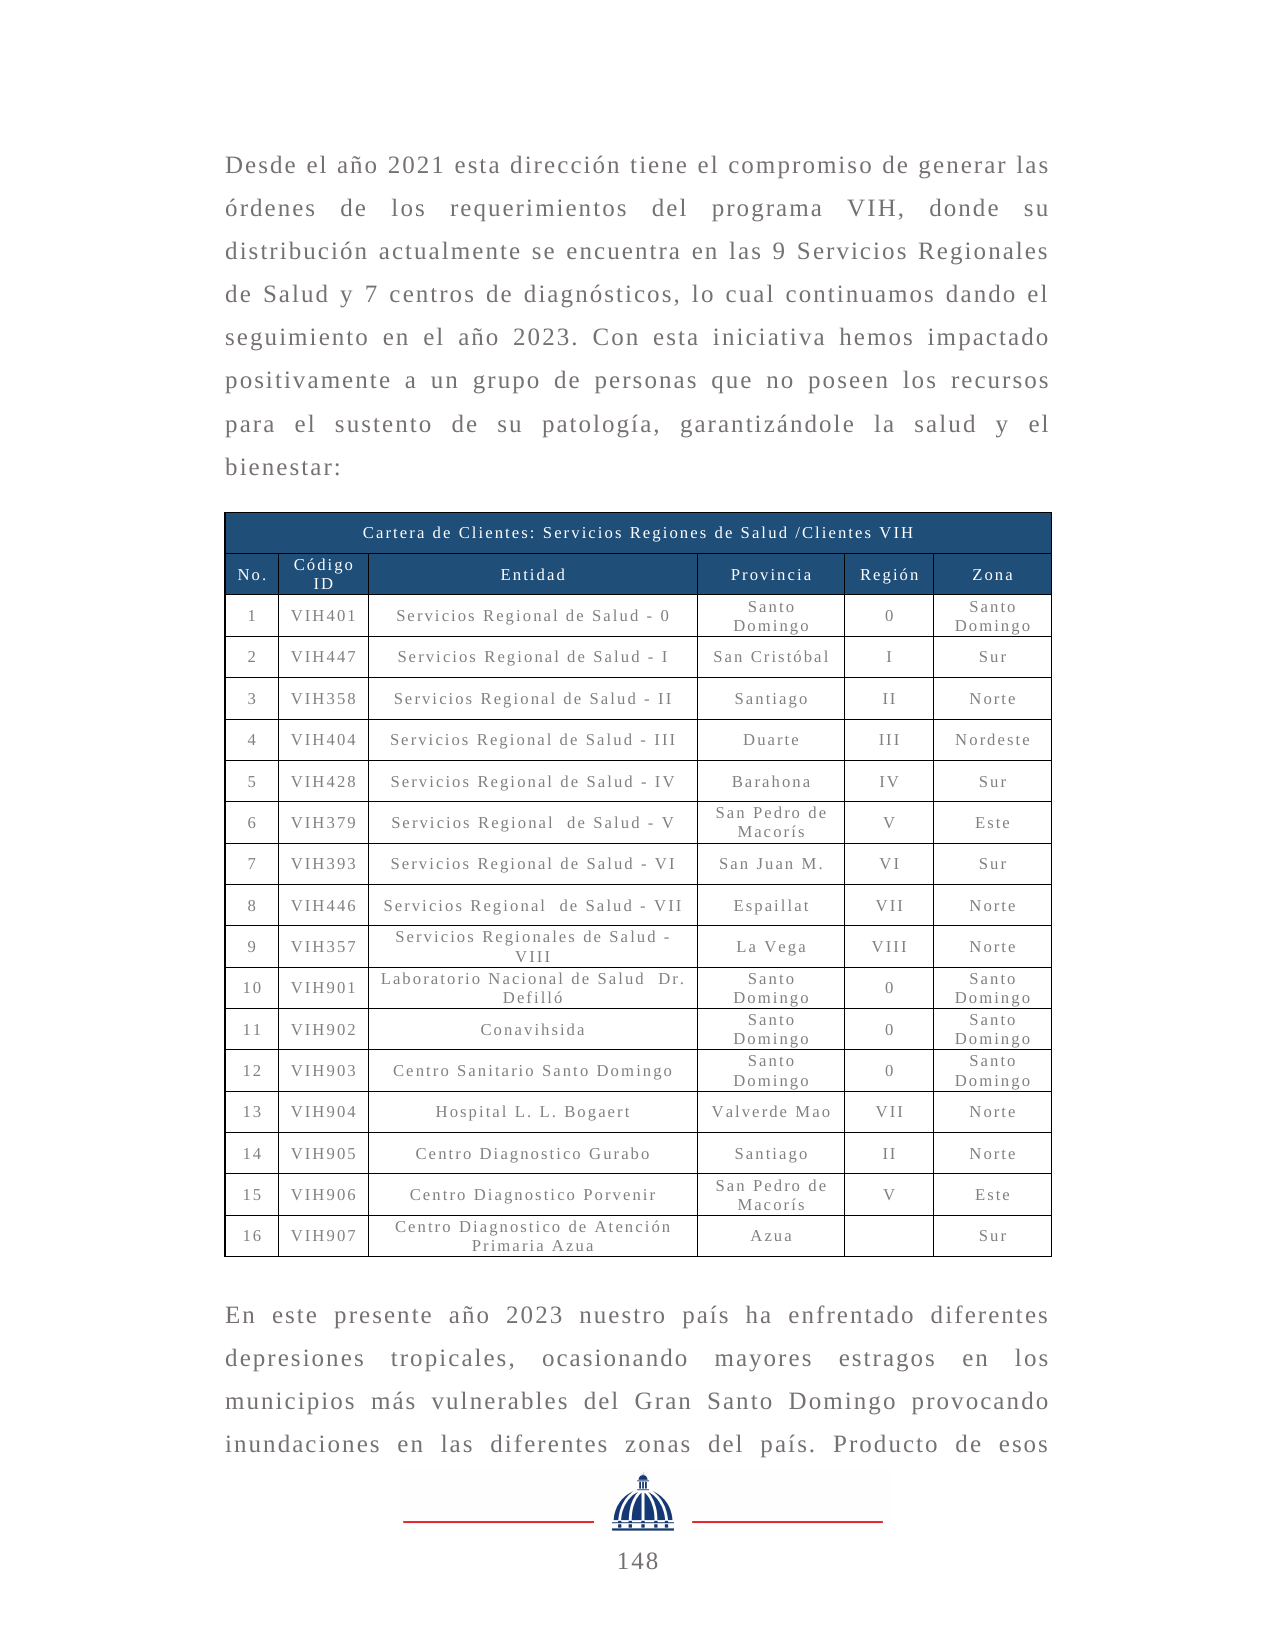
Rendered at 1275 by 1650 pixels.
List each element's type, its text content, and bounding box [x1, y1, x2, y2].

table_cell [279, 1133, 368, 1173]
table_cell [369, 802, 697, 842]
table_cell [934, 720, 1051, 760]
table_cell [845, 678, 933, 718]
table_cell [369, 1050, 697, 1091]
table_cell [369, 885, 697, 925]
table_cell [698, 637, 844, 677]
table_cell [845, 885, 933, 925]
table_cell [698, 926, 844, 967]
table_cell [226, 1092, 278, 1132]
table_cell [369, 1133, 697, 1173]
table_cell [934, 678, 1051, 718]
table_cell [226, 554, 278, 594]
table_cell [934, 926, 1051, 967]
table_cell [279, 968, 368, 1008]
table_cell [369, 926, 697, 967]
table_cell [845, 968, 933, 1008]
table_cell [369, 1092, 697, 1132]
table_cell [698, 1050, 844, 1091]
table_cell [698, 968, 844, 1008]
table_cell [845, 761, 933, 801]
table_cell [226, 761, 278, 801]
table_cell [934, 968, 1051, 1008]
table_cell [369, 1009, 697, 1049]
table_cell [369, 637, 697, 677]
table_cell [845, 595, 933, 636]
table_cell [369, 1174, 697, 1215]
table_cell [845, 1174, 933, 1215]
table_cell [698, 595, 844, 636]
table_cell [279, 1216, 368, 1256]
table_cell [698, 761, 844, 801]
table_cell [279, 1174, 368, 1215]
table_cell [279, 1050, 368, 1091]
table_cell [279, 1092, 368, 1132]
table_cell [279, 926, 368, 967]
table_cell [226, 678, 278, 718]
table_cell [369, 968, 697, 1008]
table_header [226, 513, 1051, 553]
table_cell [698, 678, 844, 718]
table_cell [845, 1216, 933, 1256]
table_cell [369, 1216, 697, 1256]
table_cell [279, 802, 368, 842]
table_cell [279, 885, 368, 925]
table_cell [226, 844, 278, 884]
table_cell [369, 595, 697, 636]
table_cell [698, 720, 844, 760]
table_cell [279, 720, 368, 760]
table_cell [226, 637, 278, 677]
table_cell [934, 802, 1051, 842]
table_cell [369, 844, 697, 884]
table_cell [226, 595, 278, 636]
text Desde el año 2021 esta dirección tiene el compromiso de generar las órdenes de los requerimientos del programa VIH, donde su distribución actualmente se encuentra en las 9 Servicios Regionales de Salud y 7 centros de diagnósticos, lo cual continuamos dando el seguimiento en el año 2023. Con esta iniciativa hemos impactado positivamente a un grupo de personas que no poseen los recursos para el sustento de su patología, garantizándole la salud y el bienestar: [225, 150, 1050, 481]
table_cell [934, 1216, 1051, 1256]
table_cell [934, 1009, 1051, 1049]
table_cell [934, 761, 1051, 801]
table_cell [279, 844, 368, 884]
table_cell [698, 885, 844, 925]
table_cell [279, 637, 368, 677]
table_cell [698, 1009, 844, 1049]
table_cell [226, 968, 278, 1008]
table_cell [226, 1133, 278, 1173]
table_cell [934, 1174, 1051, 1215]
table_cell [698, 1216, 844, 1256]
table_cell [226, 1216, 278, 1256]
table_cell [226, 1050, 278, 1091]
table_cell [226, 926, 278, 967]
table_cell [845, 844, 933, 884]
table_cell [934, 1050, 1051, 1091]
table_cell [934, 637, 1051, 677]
picture [399, 1468, 891, 1536]
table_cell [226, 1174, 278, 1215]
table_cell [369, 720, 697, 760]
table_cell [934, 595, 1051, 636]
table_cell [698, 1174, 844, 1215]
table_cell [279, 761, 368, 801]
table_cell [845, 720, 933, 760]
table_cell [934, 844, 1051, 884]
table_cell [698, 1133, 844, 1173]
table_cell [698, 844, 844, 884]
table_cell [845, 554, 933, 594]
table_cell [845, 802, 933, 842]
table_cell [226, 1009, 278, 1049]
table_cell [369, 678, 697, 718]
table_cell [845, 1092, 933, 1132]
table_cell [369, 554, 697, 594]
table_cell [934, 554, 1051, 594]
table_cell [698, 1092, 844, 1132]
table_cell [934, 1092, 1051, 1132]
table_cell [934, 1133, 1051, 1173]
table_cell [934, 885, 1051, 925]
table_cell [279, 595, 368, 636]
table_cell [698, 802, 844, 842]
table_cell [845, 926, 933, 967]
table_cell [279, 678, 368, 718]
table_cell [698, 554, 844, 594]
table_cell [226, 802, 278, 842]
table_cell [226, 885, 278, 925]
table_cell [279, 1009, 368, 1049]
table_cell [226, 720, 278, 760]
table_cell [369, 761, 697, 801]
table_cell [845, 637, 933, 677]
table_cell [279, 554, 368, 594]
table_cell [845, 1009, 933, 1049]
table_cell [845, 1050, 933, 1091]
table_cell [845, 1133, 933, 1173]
